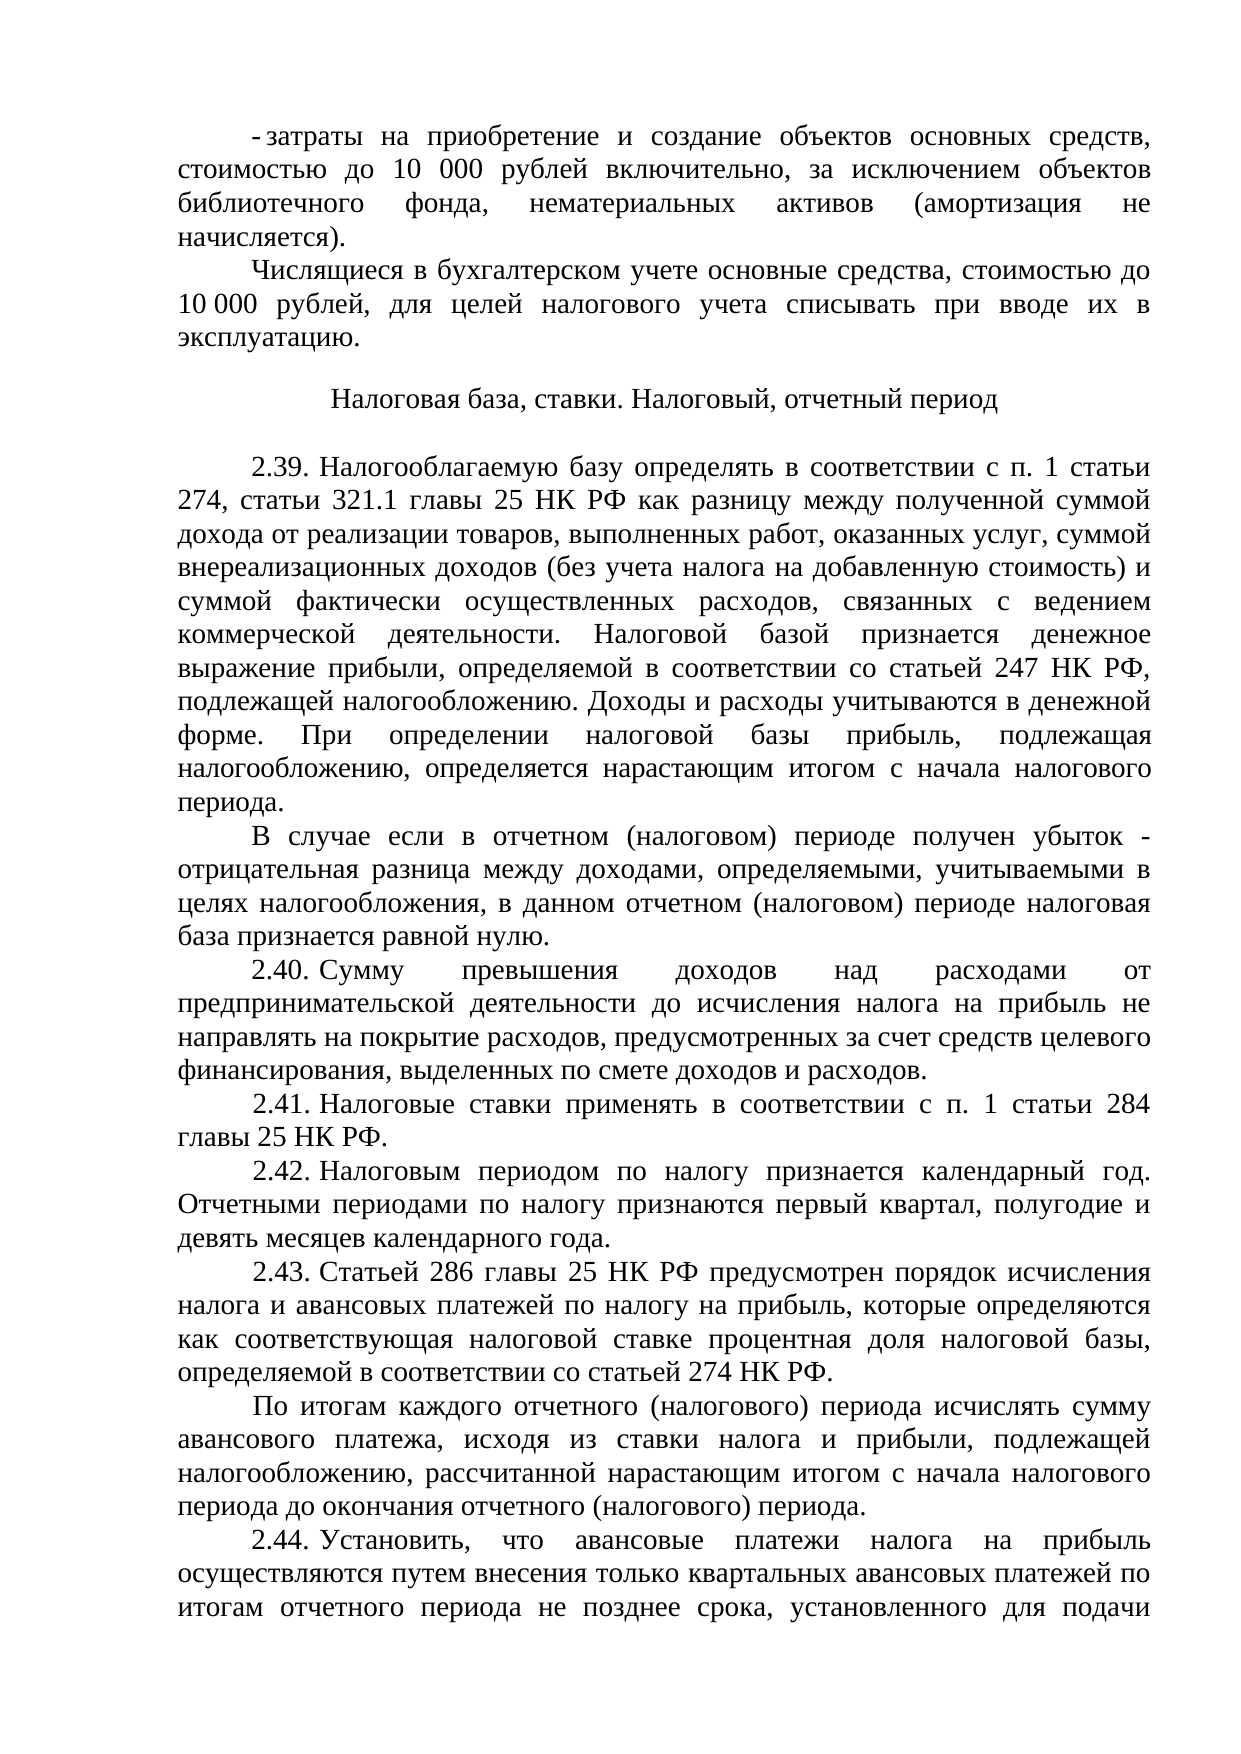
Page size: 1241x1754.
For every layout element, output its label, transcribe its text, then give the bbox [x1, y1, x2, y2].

text Числящиеся в бухгалтерском учете основные средства, стоимостью до 10 000 рублей, для целей налогового учета списывать при вводе их в эксплуатацию. [177, 252, 1152, 353]
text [177, 1522, 1152, 1623]
text 2.41. Налоговые ставки применять в соответствии с п. 1 статьи 284 главы 25 НК РФ. [177, 1086, 1152, 1153]
text 2.40. Сумму превышения доходов над расходами от предпринимательской деятельности до исчисления налога на прибыль не направлять на покрытие расходов, предусмотренных за счет средств целевого финансирования, выделенных по смете доходов и расходов. [177, 952, 1152, 1086]
text 2.39. Налогооблагаемую базу определять в соответствии с п. 1 статьи 274, статьи 321.1 главы 25 НК РФ как разницу между полученной суммой дохода от реализации товаров, выполненных работ, оказанных услуг, суммой внереализационных доходов (без учета налога на добавленную стоимость) и суммой фактически осуществленных расходов, связанных с ведением коммерческой деятельности. Налоговой базой признается денежное выражение прибыли, определяемой в соответствии со статьей 247 НК РФ, подлежащей налогообложению. Доходы и расходы учитываются в денежной форме. При определении налоговой базы прибыль, подлежащая налогообложению, определяется нарастающим итогом с начала налогового периода. [177, 449, 1152, 818]
text В случае если в отчетном (налоговом) периоде получен убыток - отрицательная разница между доходами, определяемыми, учитываемыми в целях налогообложения, в данном отчетном (налоговом) периоде налоговая база признается равной нулю. [177, 818, 1152, 952]
text Налоговая база, ставки. Налоговый, отчетный период [177, 382, 1152, 415]
text 2.43. Статьей 286 главы 25 НК РФ предусмотрен порядок исчисления налога и авансовых платежей по налогу на прибыль, которые определяются как соответствующая налоговой ставке процентная доля налоговой базы, определяемой в соответствии со статьей 274 НК РФ. [177, 1254, 1152, 1388]
text - затраты на приобретение и создание объектов основных средств, стоимостью до 10 000 рублей включительно, за исключением объектов библиотечного фонда, нематериальных активов (амортизация не начисляется). [177, 118, 1152, 252]
text По итогам каждого отчетного (налогового) периода исчислять сумму авансового платежа, исходя из ставки налога и прибыли, подлежащей налогообложению, рассчитанной нарастающим итогом с начала налогового периода до окончания отчетного (налогового) периода. [177, 1388, 1152, 1522]
text 2.42. Налоговым периодом по налогу признается календарный год. Отчетными периодами по налогу признаются первый квартал, полугодие и девять месяцев календарного года. [177, 1153, 1152, 1254]
